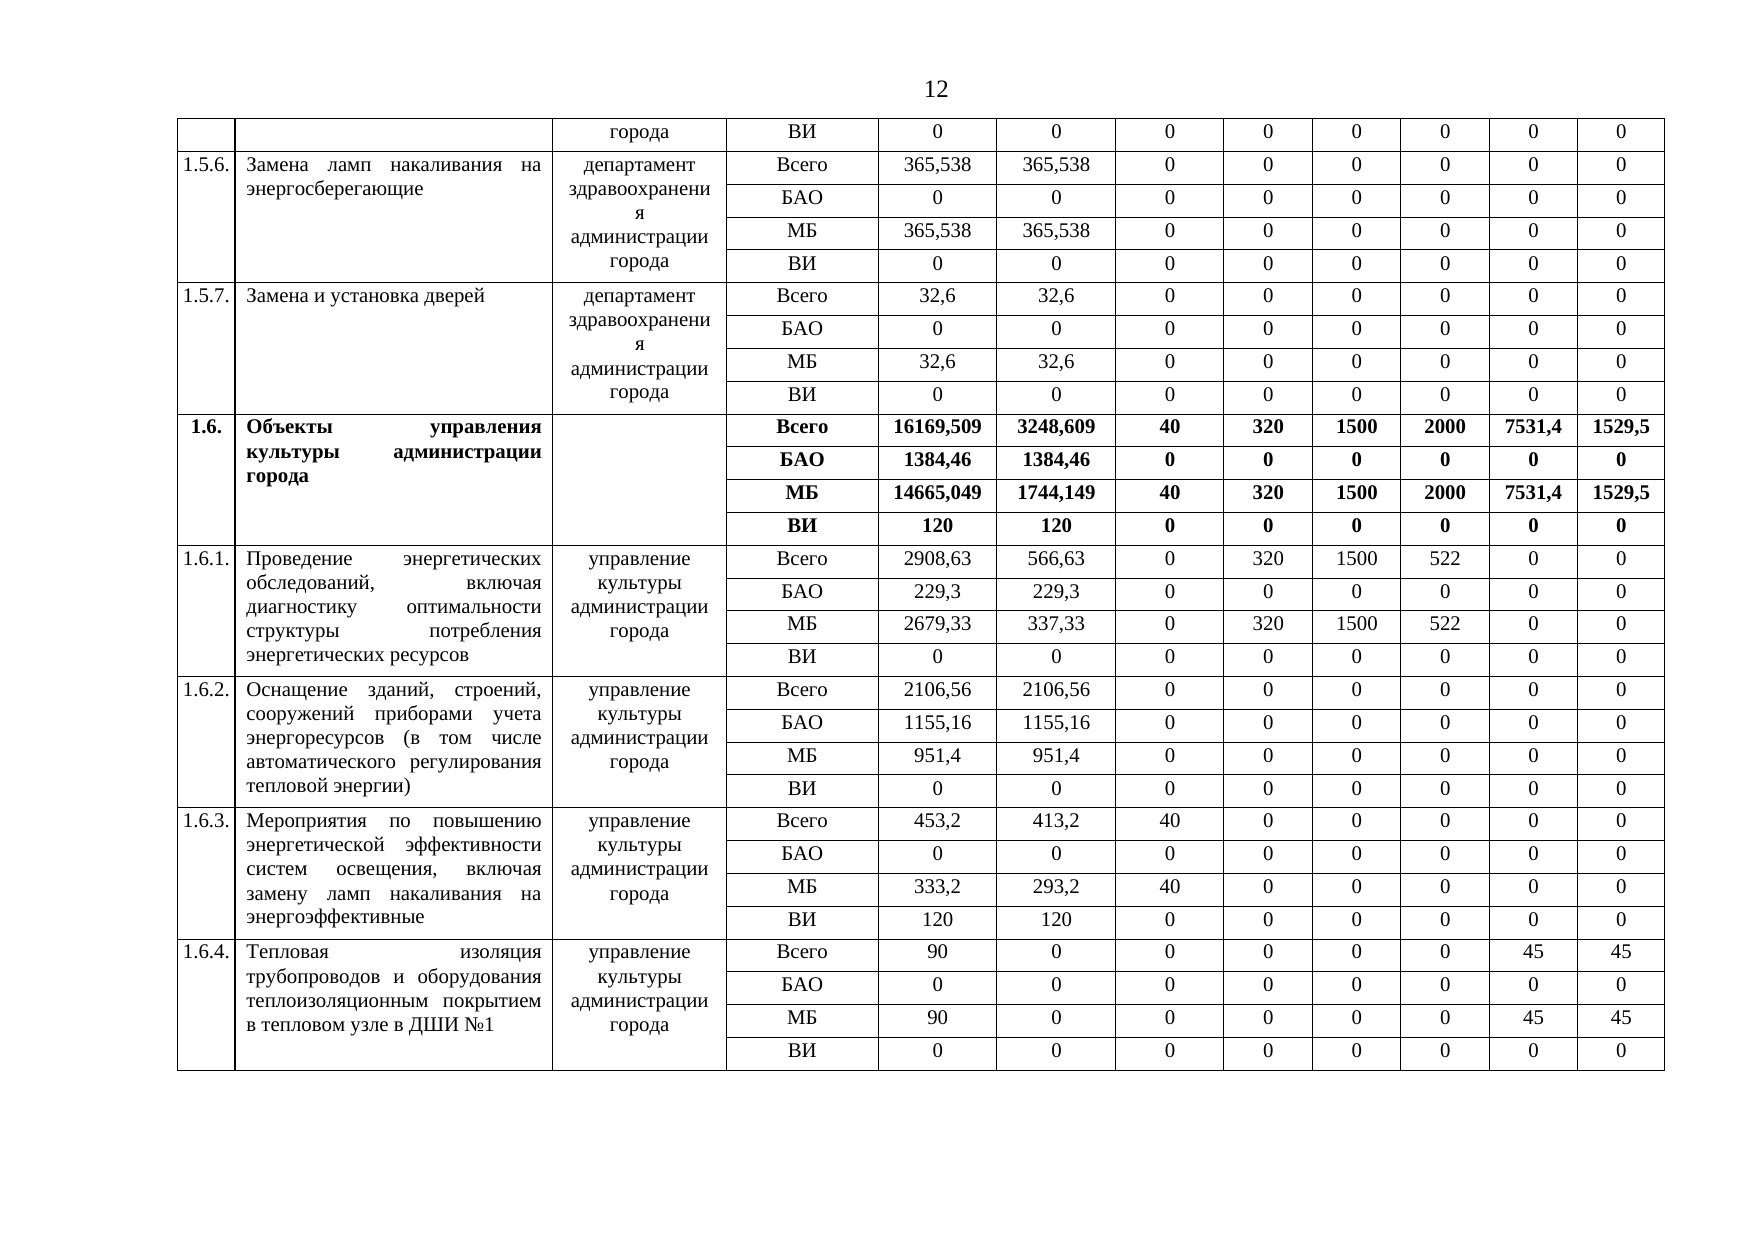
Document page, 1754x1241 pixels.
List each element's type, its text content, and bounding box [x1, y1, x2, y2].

table_cell 0 [879, 775, 996, 807]
table_cell 0 [1401, 940, 1489, 971]
table_cell 320 [1224, 415, 1312, 446]
table_cell 0 [1224, 808, 1312, 840]
table_cell 0 [1578, 152, 1664, 184]
table_cell 229,3 [997, 579, 1115, 610]
table_cell 0 [1401, 579, 1489, 610]
table_cell МБ [727, 349, 878, 381]
table_cell 0 [1224, 907, 1312, 938]
table_cell 0 [997, 250, 1115, 282]
table_cell 45 [1578, 940, 1664, 971]
table_cell 0 [879, 316, 996, 348]
table_cell БАО [727, 972, 878, 1004]
table_cell МБ [727, 611, 878, 643]
table_cell 2000 [1401, 480, 1489, 512]
table_cell управление культуры администрации города [553, 808, 726, 938]
table_cell 0 [1313, 907, 1400, 938]
table_cell 0 [1490, 152, 1577, 184]
table_cell 0 [1401, 1038, 1489, 1070]
table_cell 0 [1490, 644, 1577, 676]
table_cell 0 [879, 841, 996, 873]
table_cell управление культуры администрации города [553, 940, 726, 1070]
table_cell управление культуры администрации города [553, 546, 726, 676]
table_cell ВИ [727, 513, 878, 545]
table_cell 0 [1224, 283, 1312, 315]
table_cell 365,538 [997, 152, 1115, 184]
table_cell 0 [1490, 1038, 1577, 1070]
table_cell 0 [1224, 841, 1312, 873]
table_cell 0 [1578, 874, 1664, 906]
table_cell 0 [1490, 743, 1577, 774]
table_cell 1.5.7. [178, 283, 234, 413]
table_cell 453,2 [879, 808, 996, 840]
table_cell 0 [1313, 513, 1400, 545]
table_cell 0 [1401, 513, 1489, 545]
table_cell ВИ [727, 1038, 878, 1070]
table_cell 0 [1578, 644, 1664, 676]
table_cell 0 [1224, 677, 1312, 709]
table_cell 0 [1116, 1038, 1223, 1070]
table_cell 0 [1313, 743, 1400, 774]
table_cell 0 [1578, 841, 1664, 873]
table_cell 0 [1313, 382, 1400, 413]
table_cell 0 [1578, 185, 1664, 217]
table_cell 0 [1401, 447, 1489, 479]
table_cell 40 [1116, 808, 1223, 840]
table_cell 365,538 [879, 218, 996, 249]
table_cell 293,2 [997, 874, 1115, 906]
table_cell 0 [1116, 283, 1223, 315]
table_cell 0 [1224, 710, 1312, 742]
table_cell Всего [727, 283, 878, 315]
table_cell 0 [1578, 710, 1664, 742]
table_cell Замена ламп накаливания на энергосберегающие [236, 152, 552, 282]
table_cell 0 [1578, 611, 1664, 643]
table_cell 1.6.3. [178, 808, 234, 938]
table_cell БАО [727, 316, 878, 348]
table_cell 7531,4 [1490, 480, 1577, 512]
table_cell 0 [1401, 710, 1489, 742]
table_cell 40 [1116, 874, 1223, 906]
table_cell 0 [1490, 841, 1577, 873]
table_cell 0 [1313, 808, 1400, 840]
table_cell 0 [1578, 808, 1664, 840]
table_cell 0 [1224, 185, 1312, 217]
table_cell 1155,16 [879, 710, 996, 742]
table_cell 0 [879, 250, 996, 282]
table_cell 0 [879, 185, 996, 217]
table_cell 0 [1116, 316, 1223, 348]
table_cell 90 [879, 940, 996, 971]
table_cell 0 [1490, 546, 1577, 577]
table_cell 0 [1116, 743, 1223, 774]
table_cell 1500 [1313, 415, 1400, 446]
table_cell 0 [1116, 644, 1223, 676]
table_cell 0 [1224, 250, 1312, 282]
table_cell 2908,63 [879, 546, 996, 577]
table_cell 0 [1116, 382, 1223, 413]
table_cell 0 [1116, 513, 1223, 545]
table_cell 32,6 [879, 349, 996, 381]
table_cell 0 [1224, 513, 1312, 545]
table_cell 229,3 [879, 579, 996, 610]
table_cell 0 [1401, 1005, 1489, 1037]
table_cell 120 [879, 907, 996, 938]
table_cell Объекты управления культуры администрации города [236, 415, 552, 545]
table_cell 0 [1116, 841, 1223, 873]
table_cell 0 [1116, 907, 1223, 938]
table_cell 0 [1224, 382, 1312, 413]
table_cell 0 [997, 382, 1115, 413]
table_cell 0 [1313, 972, 1400, 1004]
table_cell 320 [1224, 546, 1312, 577]
table_cell 0 [1224, 644, 1312, 676]
table_cell 0 [1490, 775, 1577, 807]
table_cell 0 [1490, 382, 1577, 413]
table_cell 337,33 [997, 611, 1115, 643]
table_cell 0 [1224, 119, 1312, 151]
table_cell 0 [1313, 349, 1400, 381]
table_cell 0 [997, 940, 1115, 971]
table_cell ВИ [727, 775, 878, 807]
table_cell 0 [1313, 874, 1400, 906]
table_cell 0 [1490, 316, 1577, 348]
table_cell 0 [1224, 874, 1312, 906]
table_cell 0 [1490, 447, 1577, 479]
table_cell департамент здравоохранения администрации города [553, 283, 726, 413]
table_cell ВИ [727, 644, 878, 676]
table_cell 0 [1401, 677, 1489, 709]
table_cell 0 [1313, 775, 1400, 807]
table_cell МБ [727, 480, 878, 512]
table_cell 0 [1578, 119, 1664, 151]
table_cell Всего [727, 152, 878, 184]
table_cell 32,6 [997, 349, 1115, 381]
table_cell 0 [1116, 218, 1223, 249]
table_cell 0 [1224, 743, 1312, 774]
table_cell 120 [879, 513, 996, 545]
table_cell 0 [1313, 841, 1400, 873]
table_cell 1.6.4. [178, 940, 234, 1070]
table_cell 0 [1116, 152, 1223, 184]
table_cell 0 [1224, 579, 1312, 610]
table_cell 0 [1313, 447, 1400, 479]
table_cell 16169,509 [879, 415, 996, 446]
table_cell 0 [1313, 940, 1400, 971]
table_cell 0 [1401, 874, 1489, 906]
table_cell 365,538 [997, 218, 1115, 249]
table_cell 1529,5 [1578, 415, 1664, 446]
table_cell Всего [727, 415, 878, 446]
table_cell 0 [1578, 349, 1664, 381]
table_cell 0 [879, 119, 996, 151]
table_cell 951,4 [879, 743, 996, 774]
table_cell 0 [1401, 119, 1489, 151]
table_cell 0 [1116, 940, 1223, 971]
table_cell 0 [1224, 972, 1312, 1004]
table_cell 0 [1578, 250, 1664, 282]
table_cell 0 [1116, 775, 1223, 807]
table_cell Мероприятия по повышению энергетической эффективности систем освещения, включая замену ламп накаливания на энергоэффективные [236, 808, 552, 938]
table_cell 1.6.2. [178, 677, 234, 807]
table_cell 0 [1578, 907, 1664, 938]
table_cell 0 [1578, 316, 1664, 348]
table_cell 7531,4 [1490, 415, 1577, 446]
table_cell 0 [1313, 218, 1400, 249]
table_cell [553, 415, 726, 545]
table_cell 2106,56 [997, 677, 1115, 709]
table_cell 0 [1490, 218, 1577, 249]
table_cell 365,538 [879, 152, 996, 184]
table_cell 0 [1224, 1005, 1312, 1037]
table_cell 333,2 [879, 874, 996, 906]
table_cell 0 [1401, 808, 1489, 840]
table_cell 0 [1401, 382, 1489, 413]
table_cell БАО [727, 447, 878, 479]
table_cell БАО [727, 841, 878, 873]
table_cell МБ [727, 218, 878, 249]
table_cell 0 [1490, 874, 1577, 906]
table_cell 0 [1401, 775, 1489, 807]
table_cell 1384,46 [997, 447, 1115, 479]
table_cell 0 [879, 972, 996, 1004]
table_cell 0 [1224, 1038, 1312, 1070]
table_cell 0 [1224, 152, 1312, 184]
table_cell 0 [1116, 579, 1223, 610]
table_cell 0 [1313, 710, 1400, 742]
table_cell 0 [1313, 152, 1400, 184]
table_cell 0 [1313, 283, 1400, 315]
table_cell 0 [1116, 611, 1223, 643]
table_cell 0 [1116, 447, 1223, 479]
table_cell управление культуры администрации города [553, 677, 726, 807]
table_cell 0 [1116, 677, 1223, 709]
table_cell 0 [879, 1038, 996, 1070]
table_cell 413,2 [997, 808, 1115, 840]
table_cell 0 [1313, 579, 1400, 610]
table_cell Замена и установка дверей [236, 283, 552, 413]
table_cell 0 [1401, 907, 1489, 938]
table_cell ВИ [727, 907, 878, 938]
table_cell 0 [1313, 185, 1400, 217]
table_cell 0 [1490, 119, 1577, 151]
table_cell 0 [1116, 250, 1223, 282]
table_cell 0 [1490, 185, 1577, 217]
table_cell 0 [1313, 250, 1400, 282]
table_cell МБ [727, 874, 878, 906]
table_cell 0 [1401, 644, 1489, 676]
table_cell 0 [997, 1005, 1115, 1037]
table_cell 0 [1578, 546, 1664, 577]
table_cell Проведение энергетических обследований, включая диагностику оптимальности структуры потребления энергетических ресурсов [236, 546, 552, 676]
table_cell 32,6 [997, 283, 1115, 315]
table_cell 0 [1490, 907, 1577, 938]
table_cell 0 [1401, 349, 1489, 381]
table_cell 0 [1490, 283, 1577, 315]
table_cell Всего [727, 677, 878, 709]
table_cell 566,63 [997, 546, 1115, 577]
table_cell 0 [1490, 677, 1577, 709]
table_cell 0 [879, 644, 996, 676]
table_cell 2679,33 [879, 611, 996, 643]
table_cell 0 [997, 972, 1115, 1004]
table_cell 0 [997, 644, 1115, 676]
table_cell 0 [1116, 119, 1223, 151]
table_cell 0 [879, 382, 996, 413]
table_cell 0 [1490, 972, 1577, 1004]
table_cell 2106,56 [879, 677, 996, 709]
table_cell 14665,049 [879, 480, 996, 512]
table_cell 0 [1490, 349, 1577, 381]
table_cell 0 [1401, 316, 1489, 348]
table_cell 522 [1401, 611, 1489, 643]
table_cell 45 [1490, 940, 1577, 971]
table_cell 1384,46 [879, 447, 996, 479]
table_cell 0 [1490, 250, 1577, 282]
table_cell ВИ [727, 250, 878, 282]
table_cell 2000 [1401, 415, 1489, 446]
table_cell 1.5.6. [178, 152, 234, 282]
table_cell 90 [879, 1005, 996, 1037]
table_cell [553, 152, 726, 282]
table_cell 0 [1313, 316, 1400, 348]
table_cell ВИ [727, 119, 878, 151]
table_cell 0 [997, 316, 1115, 348]
table_cell 0 [997, 775, 1115, 807]
table_cell 40 [1116, 480, 1223, 512]
table_cell 45 [1490, 1005, 1577, 1037]
table_cell 0 [1313, 677, 1400, 709]
table_cell 0 [1401, 841, 1489, 873]
table_cell Оснащение зданий, строений, сооружений приборами учета энергоресурсов (в том числе автоматического регулирования тепловой энергии) [236, 677, 552, 807]
table_cell МБ [727, 743, 878, 774]
table_cell Всего [727, 940, 878, 971]
table_cell 0 [1116, 349, 1223, 381]
table_cell 0 [1578, 972, 1664, 1004]
table_cell БАО [727, 185, 878, 217]
table_cell 0 [1578, 447, 1664, 479]
table_cell БАО [727, 710, 878, 742]
table_cell 0 [1490, 513, 1577, 545]
table_cell 0 [1490, 611, 1577, 643]
table_cell 0 [1401, 743, 1489, 774]
table_cell 0 [1116, 546, 1223, 577]
table_cell 0 [1116, 710, 1223, 742]
table_cell 0 [1578, 382, 1664, 413]
table_cell 1.6. [178, 415, 234, 545]
table_cell 0 [1224, 775, 1312, 807]
table_cell 0 [1224, 349, 1312, 381]
table_cell 0 [1401, 972, 1489, 1004]
table_cell 0 [1578, 579, 1664, 610]
table_cell 1500 [1313, 546, 1400, 577]
table_cell Тепловая изоляция трубопроводов и оборудования теплоизоляционным покрытием в тепловом узле в ДШИ №1 [236, 940, 552, 1070]
table_cell 1.6.1. [178, 546, 234, 676]
table_cell 320 [1224, 480, 1312, 512]
table_cell 0 [1313, 119, 1400, 151]
table_cell 0 [1313, 1005, 1400, 1037]
table_cell 0 [1490, 579, 1577, 610]
table_cell 1529,5 [1578, 480, 1664, 512]
table_cell 0 [997, 119, 1115, 151]
table_cell 0 [1490, 710, 1577, 742]
table_cell 522 [1401, 546, 1489, 577]
table_cell 120 [997, 513, 1115, 545]
table_cell 0 [1401, 218, 1489, 249]
table_cell 0 [997, 185, 1115, 217]
table_cell 0 [1224, 218, 1312, 249]
table_cell 0 [1116, 1005, 1223, 1037]
table_cell 951,4 [997, 743, 1115, 774]
table_cell 0 [1401, 250, 1489, 282]
table_cell 0 [1578, 218, 1664, 249]
table_cell 45 [1578, 1005, 1664, 1037]
table_cell 1500 [1313, 480, 1400, 512]
table_cell 0 [1578, 283, 1664, 315]
table_cell 0 [1401, 283, 1489, 315]
table_cell 0 [1578, 1038, 1664, 1070]
table_cell 0 [1401, 152, 1489, 184]
table_cell 0 [1401, 185, 1489, 217]
table_cell 0 [1578, 775, 1664, 807]
table_cell 0 [1578, 513, 1664, 545]
table_cell 120 [997, 907, 1115, 938]
table_cell 0 [1224, 316, 1312, 348]
table_cell 40 [1116, 415, 1223, 446]
table_cell 0 [1313, 644, 1400, 676]
table_cell 0 [1224, 447, 1312, 479]
table_cell 0 [1578, 743, 1664, 774]
table_cell 0 [1490, 808, 1577, 840]
table_cell МБ [727, 1005, 878, 1037]
table_cell 0 [997, 841, 1115, 873]
table_cell Всего [727, 808, 878, 840]
table_cell ВИ [727, 382, 878, 413]
table_cell 1500 [1313, 611, 1400, 643]
table_cell 32,6 [879, 283, 996, 315]
table_cell БАО [727, 579, 878, 610]
table_cell 0 [1313, 1038, 1400, 1070]
table_cell 1155,16 [997, 710, 1115, 742]
table_cell 0 [1578, 677, 1664, 709]
table_cell 320 [1224, 611, 1312, 643]
table_cell 1744,149 [997, 480, 1115, 512]
table_cell 3248,609 [997, 415, 1115, 446]
table_cell Всего [727, 546, 878, 577]
table_cell 0 [997, 1038, 1115, 1070]
table_cell 0 [1116, 185, 1223, 217]
table_cell 0 [1224, 940, 1312, 971]
table_cell 0 [1116, 972, 1223, 1004]
